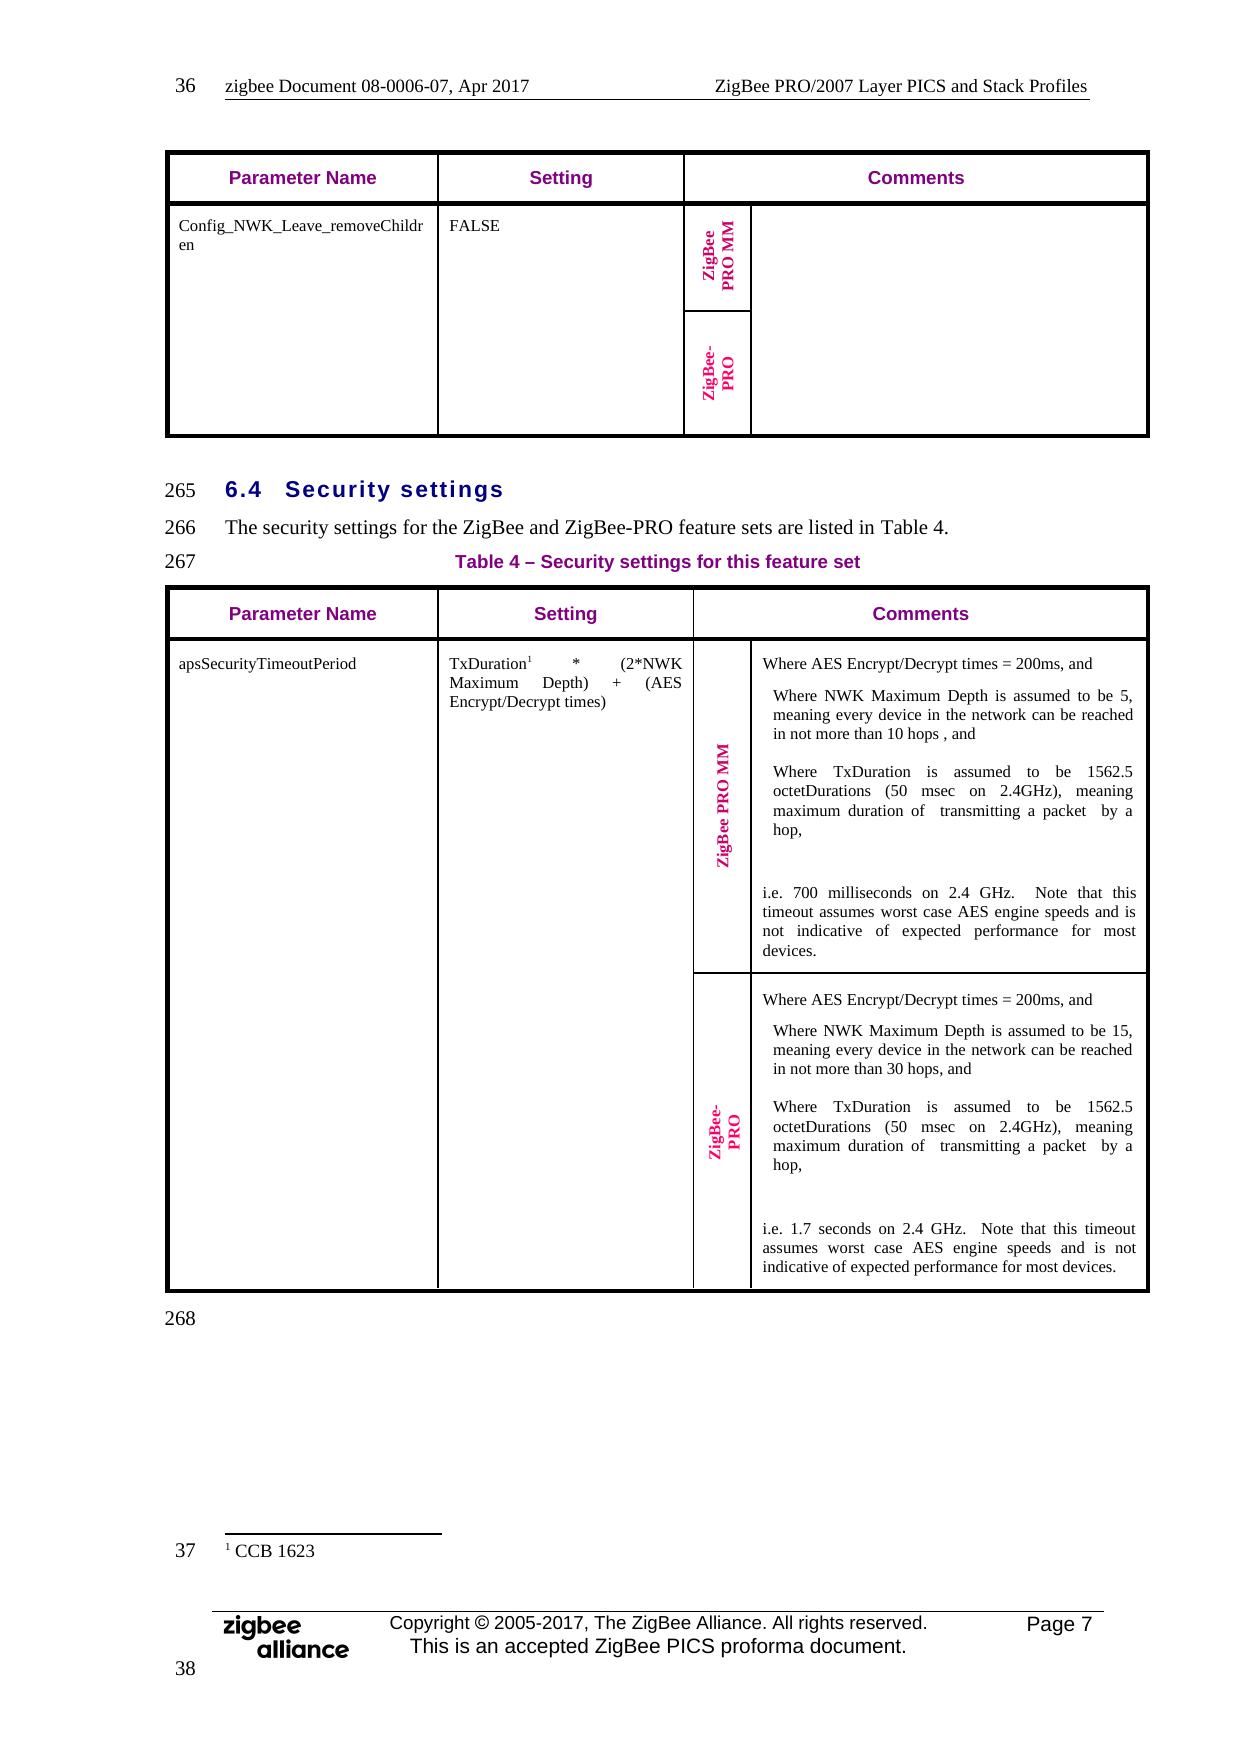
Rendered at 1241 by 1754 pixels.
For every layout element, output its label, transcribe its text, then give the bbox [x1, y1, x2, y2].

table_cell Config_NWK_Leave_removeChildren [170, 206, 437, 434]
table_cell ZigBee PRO MM [694, 641, 750, 972]
table_cell ZigBee PRO MM [685, 206, 750, 310]
table_header Comments [694, 590, 1146, 637]
text The security settings for the ZigBee and ZigBee-PRO feature sets are listed in Table 4. [225, 515, 1090, 539]
table_header Setting [439, 155, 683, 201]
table_cell ZigBee- PRO [694, 974, 750, 1288]
text Table 4 – Security settings for this feature set [225, 551, 1090, 573]
table_cell TxDuration * (2*NWK Maximum Depth) + (AES Encrypt/Decrypt times) [439, 641, 693, 1288]
table_cell FALSE [439, 206, 683, 434]
table_cell Where AES Encrypt/Decrypt times = 200ms, and Where NWK Maximum Depth is assumed to be 15, meaning every device in the network can be reached in not more than 30 hops, and Where TxDuration is assumed to be 1562.5 octetDurations (50 msec on 2.4GHz), meaning maximum duration of transmitting a packet by a hop, i.e. 1.7 seconds on 2.4 GHz. Note that this timeout assumes worst case AES engine speeds and is not indicative of expected performance for most devices. [752, 974, 1146, 1288]
picture [223, 1615, 349, 1658]
table_cell [752, 206, 1146, 434]
table_cell ZigBee- PRO [685, 312, 750, 434]
table_header Parameter Name [170, 590, 437, 637]
table_header Parameter Name [170, 155, 437, 201]
table_header Setting [439, 590, 693, 637]
table_header Comments [685, 155, 1146, 201]
table_cell apsSecurityTimeoutPeriod [170, 641, 437, 1288]
table_cell Where AES Encrypt/Decrypt times = 200ms, and Where NWK Maximum Depth is assumed to be 5, meaning every device in the network can be reached in not more than 10 hops , and Where TxDuration is assumed to be 1562.5 octetDurations (50 msec on 2.4GHz), meaning maximum duration of transmitting a packet by a hop, i.e. 700 milliseconds on 2.4 GHz. Note that this timeout assumes worst case AES engine speeds and is not indicative of expected performance for most devices. [752, 641, 1146, 972]
subtitle Security settings [225, 476, 1090, 502]
